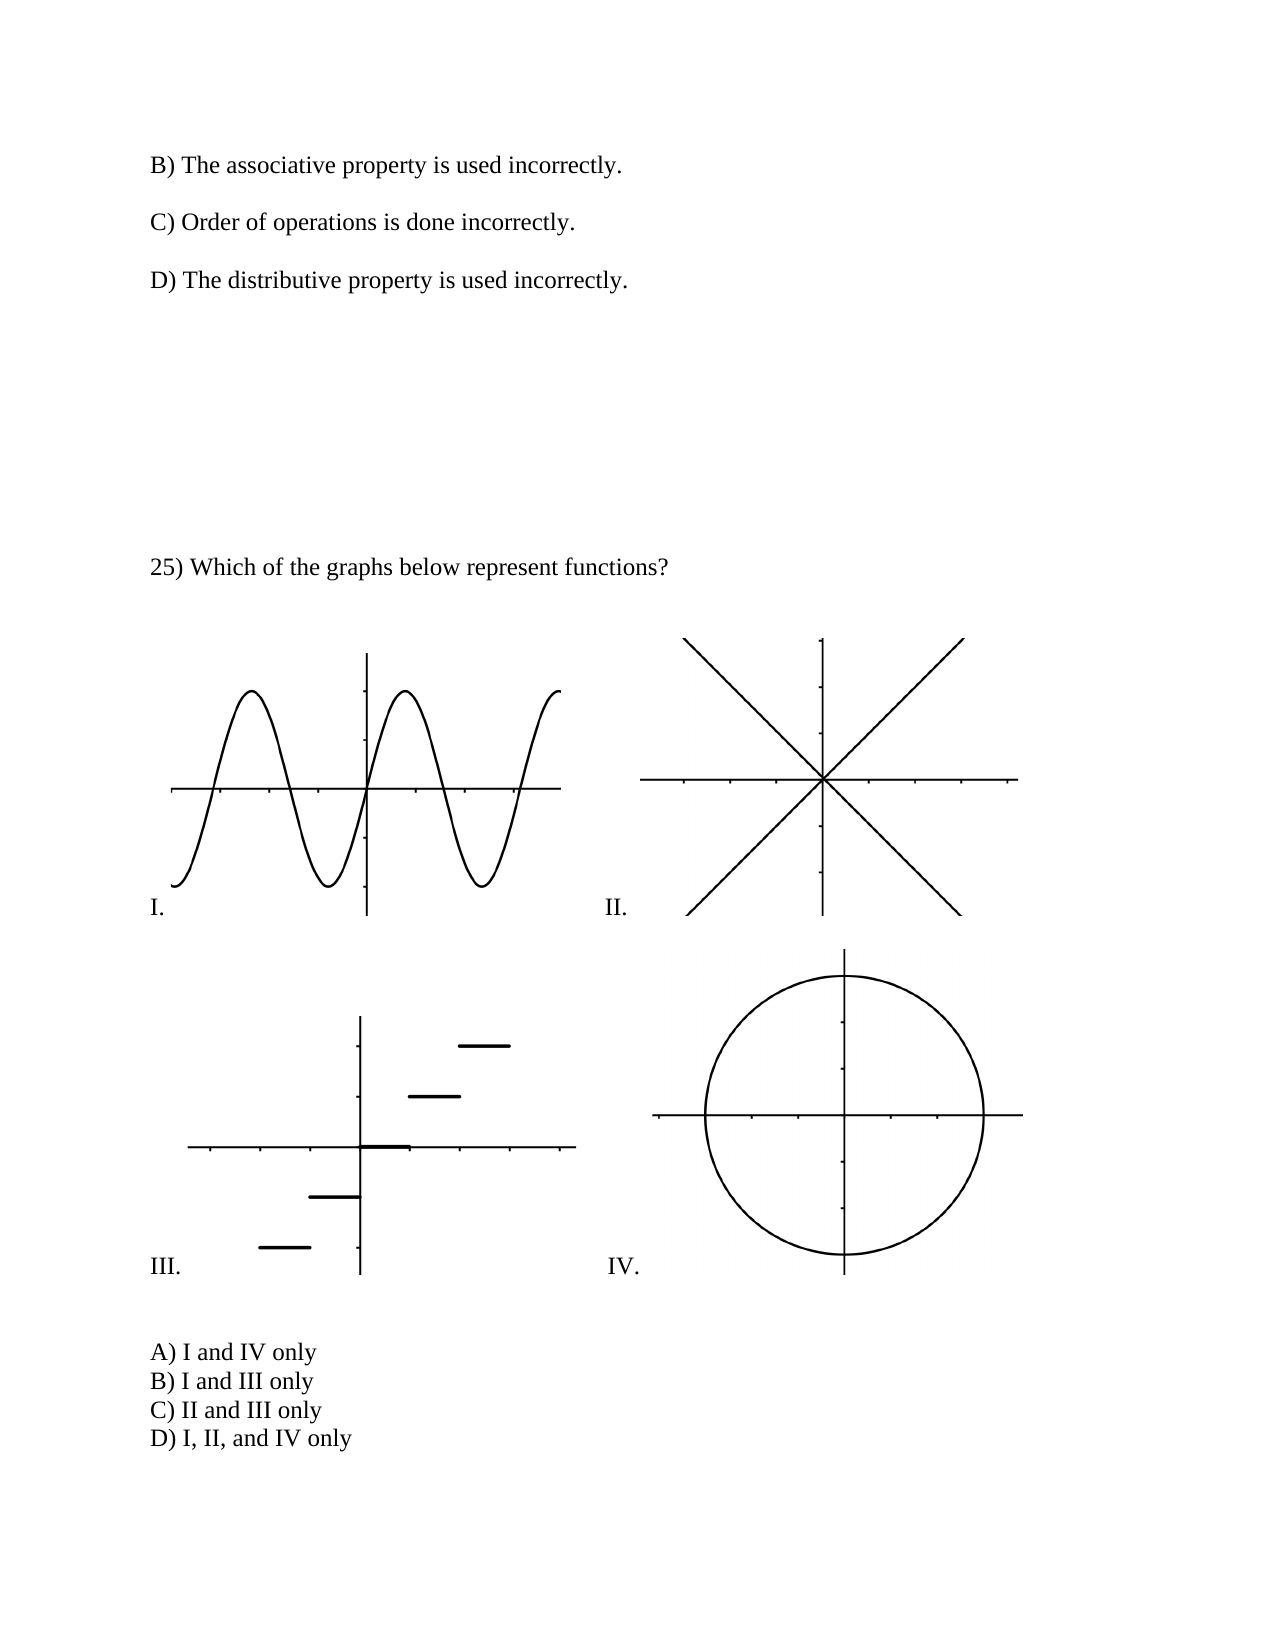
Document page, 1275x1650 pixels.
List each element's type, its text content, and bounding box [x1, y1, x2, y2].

picture [170, 653, 561, 916]
text C) II and III only [150, 1395, 1125, 1423]
text A) I and IV only [150, 1337, 1125, 1366]
picture [640, 638, 1019, 916]
text 25) Which of the graphs below represent functions? [150, 552, 1125, 581]
picture [652, 949, 1023, 1275]
text D) The distributive property is used incorrectly. [150, 265, 1125, 294]
picture [187, 1016, 577, 1275]
text B) The associative property is used incorrectly. [150, 150, 1125, 179]
text B) I and III only [150, 1366, 1125, 1395]
text D) I, II, and IV only [150, 1423, 1125, 1452]
text C) Order of operations is done incorrectly. [150, 207, 1125, 236]
